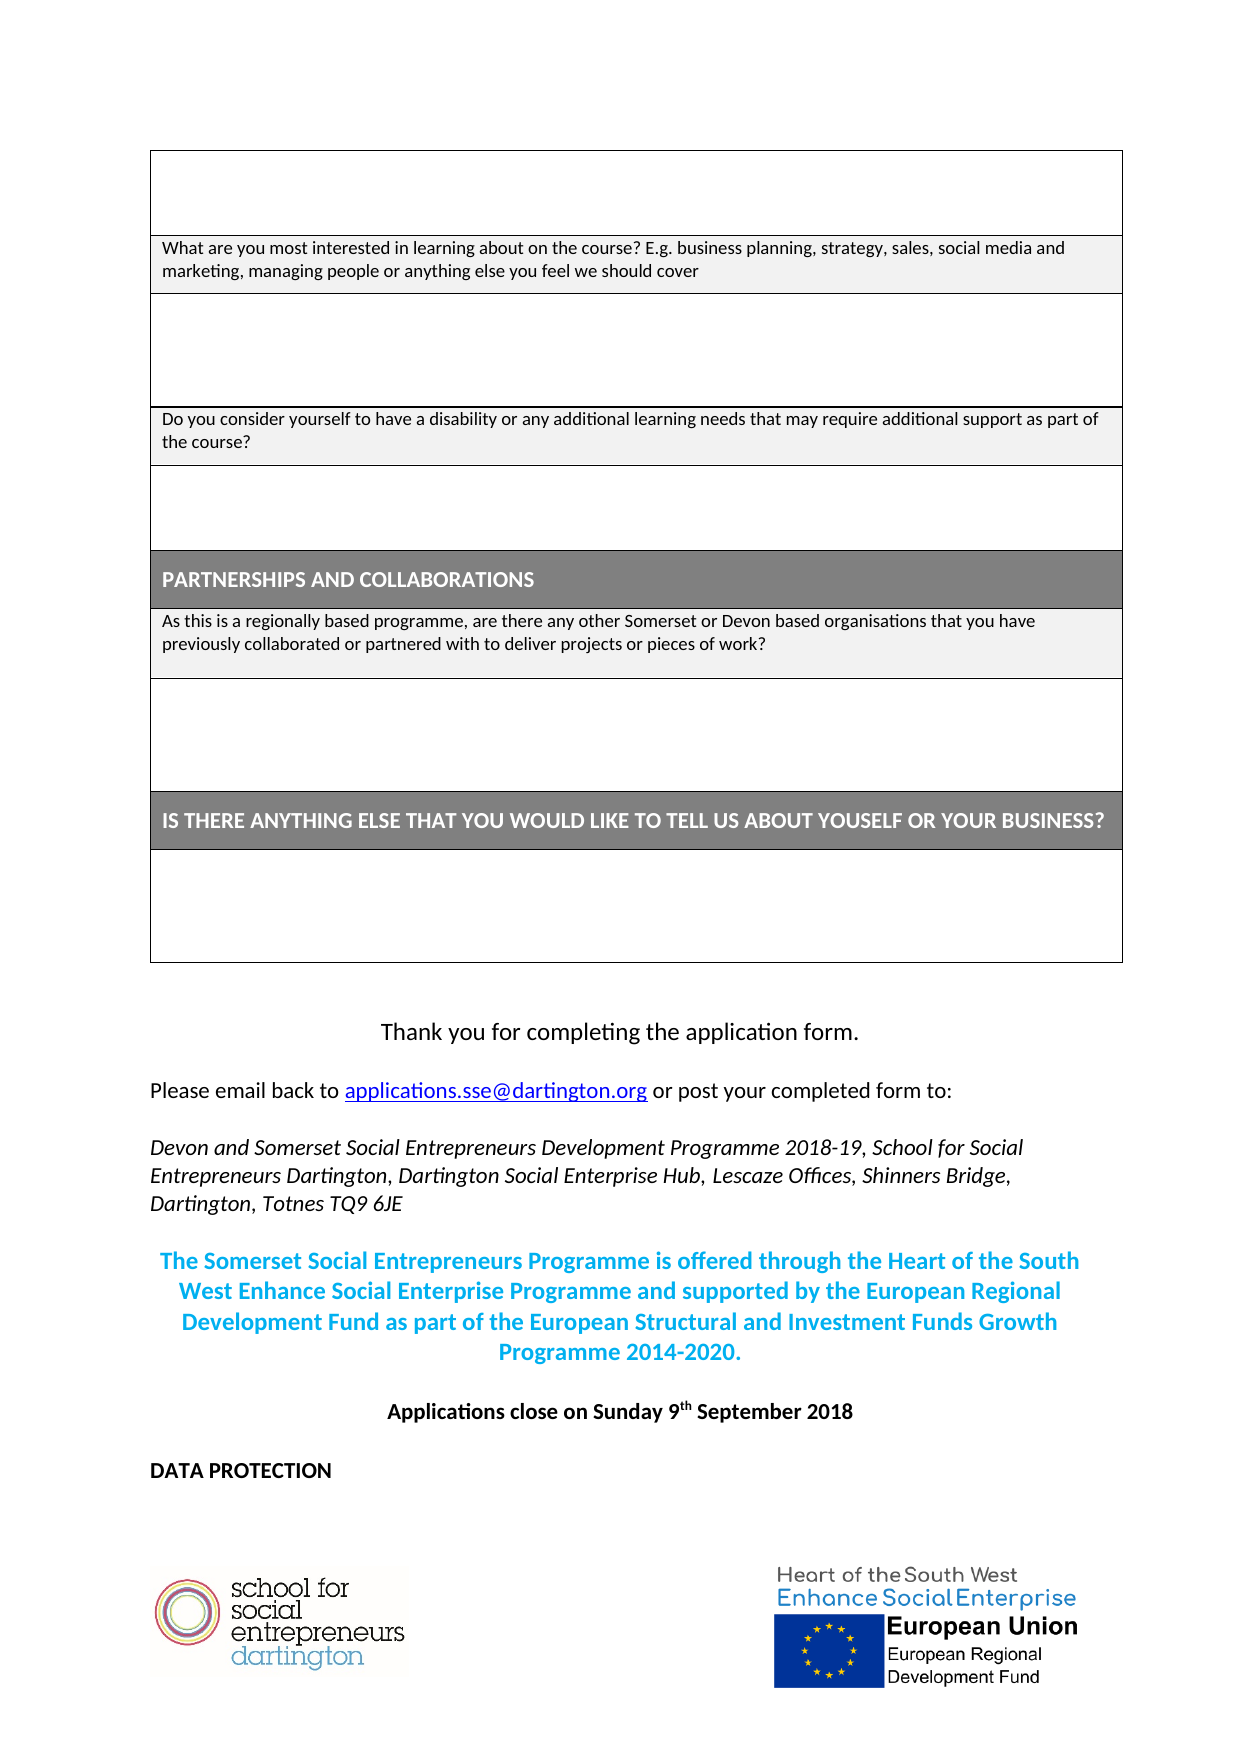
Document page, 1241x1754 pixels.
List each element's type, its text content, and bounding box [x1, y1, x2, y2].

text Please email back to applications.sse@dartington.org or post your completed form to: [150, 1077, 1090, 1105]
table_cell What are you most interested in learning about on the course? E.g. business planning, strategy, sales, social media and marketing, managing people or anything else you feel we should cover [151, 236, 1122, 293]
table_cell [151, 151, 1122, 235]
table_cell PARTNERSHIPS AND COLLABORATIONS [151, 551, 1122, 608]
text Devon and Somerset Social Entrepreneurs Development Programme 2018-19, School for Social Entrepreneurs Dartington, Dartington Social Enterprise Hub, Lescaze Offices, Shinners Bridge, Dartington, Totnes TQ9 6JE [150, 1133, 1090, 1217]
table_cell [151, 294, 1122, 406]
text DATA PROTECTION [150, 1456, 1090, 1484]
text Thank you for completing the application form. [150, 1016, 1090, 1046]
text The Somerset Social Entrepreneurs Programme is offered through the Heart of the South West Enhance Social Enterprise Programme and supported by the European Regional Development Fund as part of the European Structural and Investment Funds Growth Programme 2014-2020. [150, 1245, 1090, 1367]
table_cell As this is a regionally based programme, are there any other Somerset or Devon based organisations that you have previously collaborated or partnered with to deliver projects or pieces of work? [151, 609, 1122, 677]
text Applications close on Sunday 9th September 2018 [150, 1397, 1090, 1425]
table_cell [151, 466, 1122, 549]
table_cell [151, 850, 1122, 962]
table_cell Do you consider yourself to have a disability or any additional learning needs that may require additional support as part of the course? [151, 408, 1122, 464]
picture [150, 1566, 409, 1677]
picture [770, 1556, 1091, 1695]
table_cell [151, 679, 1122, 791]
table_cell IS THERE ANYTHING ELSE THAT YOU WOULD LIKE TO TELL US ABOUT YOUSELF OR YOUR BUSINESS? [151, 792, 1122, 849]
